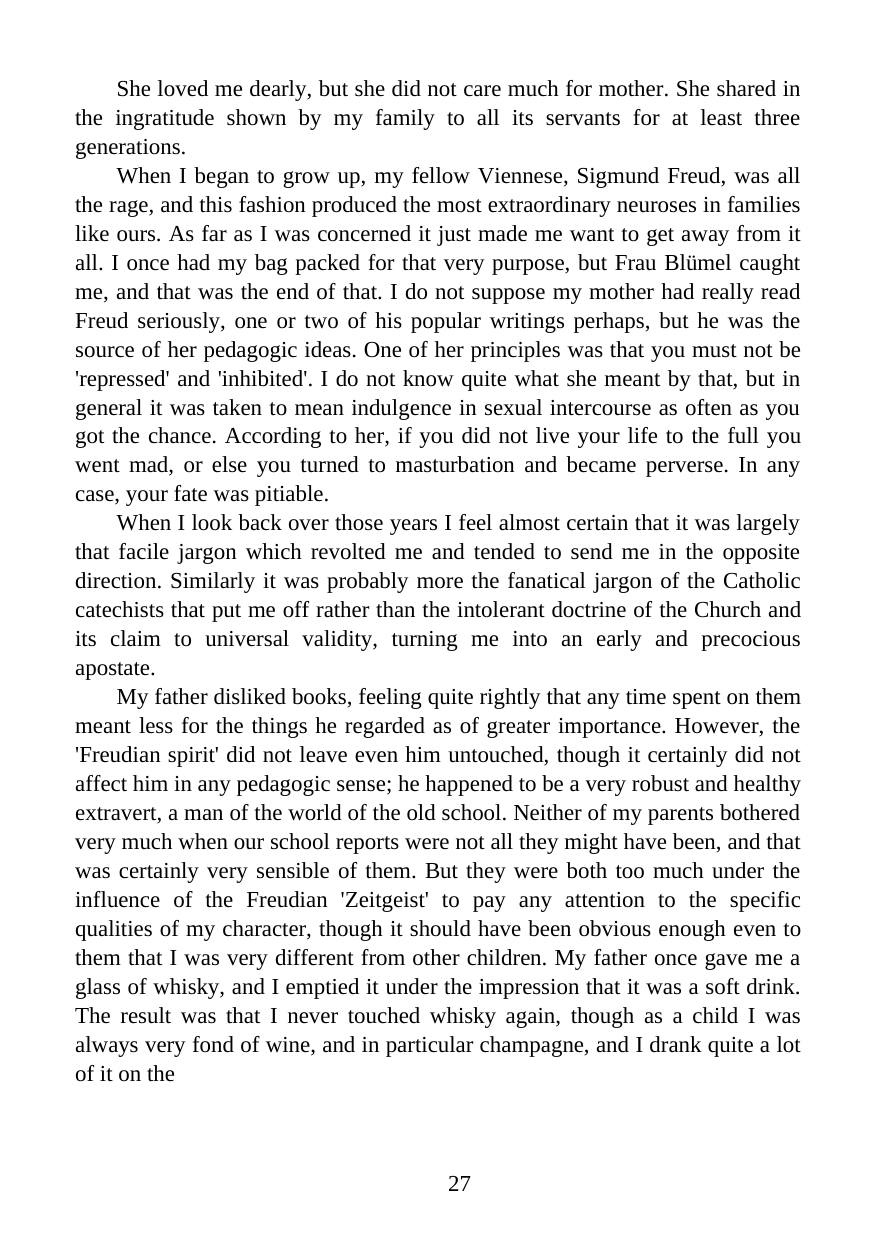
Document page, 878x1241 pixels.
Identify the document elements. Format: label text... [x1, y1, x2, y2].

text My father disliked books, feeling quite rightly that any time spent on them meant less for the things he regarded as of greater importance. However, the 'Freudian spirit' did not leave even him untouched, though it certainly did not affect him in any pedagogic sense; he happened to be a very robust and healthy extravert, a man of the world of the old school. Neither of my parents bothered very much when our school reports were not all they might have been, and that was certainly very sensible of them. But they were both too much under the influence of the Freudian 'Zeitgeist' to pay any attention to the specific qualities of my character, though it should have been obvious enough even to them that I was very different from other children. My father once gave me a glass of whisky, and I emptied it under the impression that it was a soft drink. The result was that I never touched whisky again, though as a child I was always very fond of wine, and in particular champagne, and I drank quite a lot of it on the [75, 683, 802, 1086]
text When I look back over those years I feel almost certain that it was largely that facile jargon which revolted me and tended to send me in the opposite direction. Similarly it was probably more the fanatical jargon of the Catholic catechists that put me off rather than the intolerant doctrine of the Church and its claim to universal validity, turning me into an early and precocious apostate. [75, 509, 802, 681]
text When I began to grow up, my fellow Viennese, Sigmund Freud, was all the rage, and this fashion produced the most extraordinary neuroses in families like ours. As far as I was concerned it just made me want to get away from it all. I once had my bag packed for that very purpose, but Frau Blümel caught me, and that was the end of that. I do not suppose my mother had really read Freud seriously, one or two of his popular writings perhaps, but he was the source of her pedagogic ideas. One of her principles was that you must not be 'repressed' and 'inhibited'. I do not know quite what she meant by that, but in general it was taken to mean indulgence in sexual intercourse as often as you got the chance. According to her, if you did not live your life to the full you went mad, or else you turned to masturbation and became perverse. In any case, your fate was pitiable. [75, 162, 802, 507]
text She loved me dearly, but she did not care much for mother. She shared in the ingratitude shown by my family to all its servants for at least three generations. [75, 75, 802, 159]
